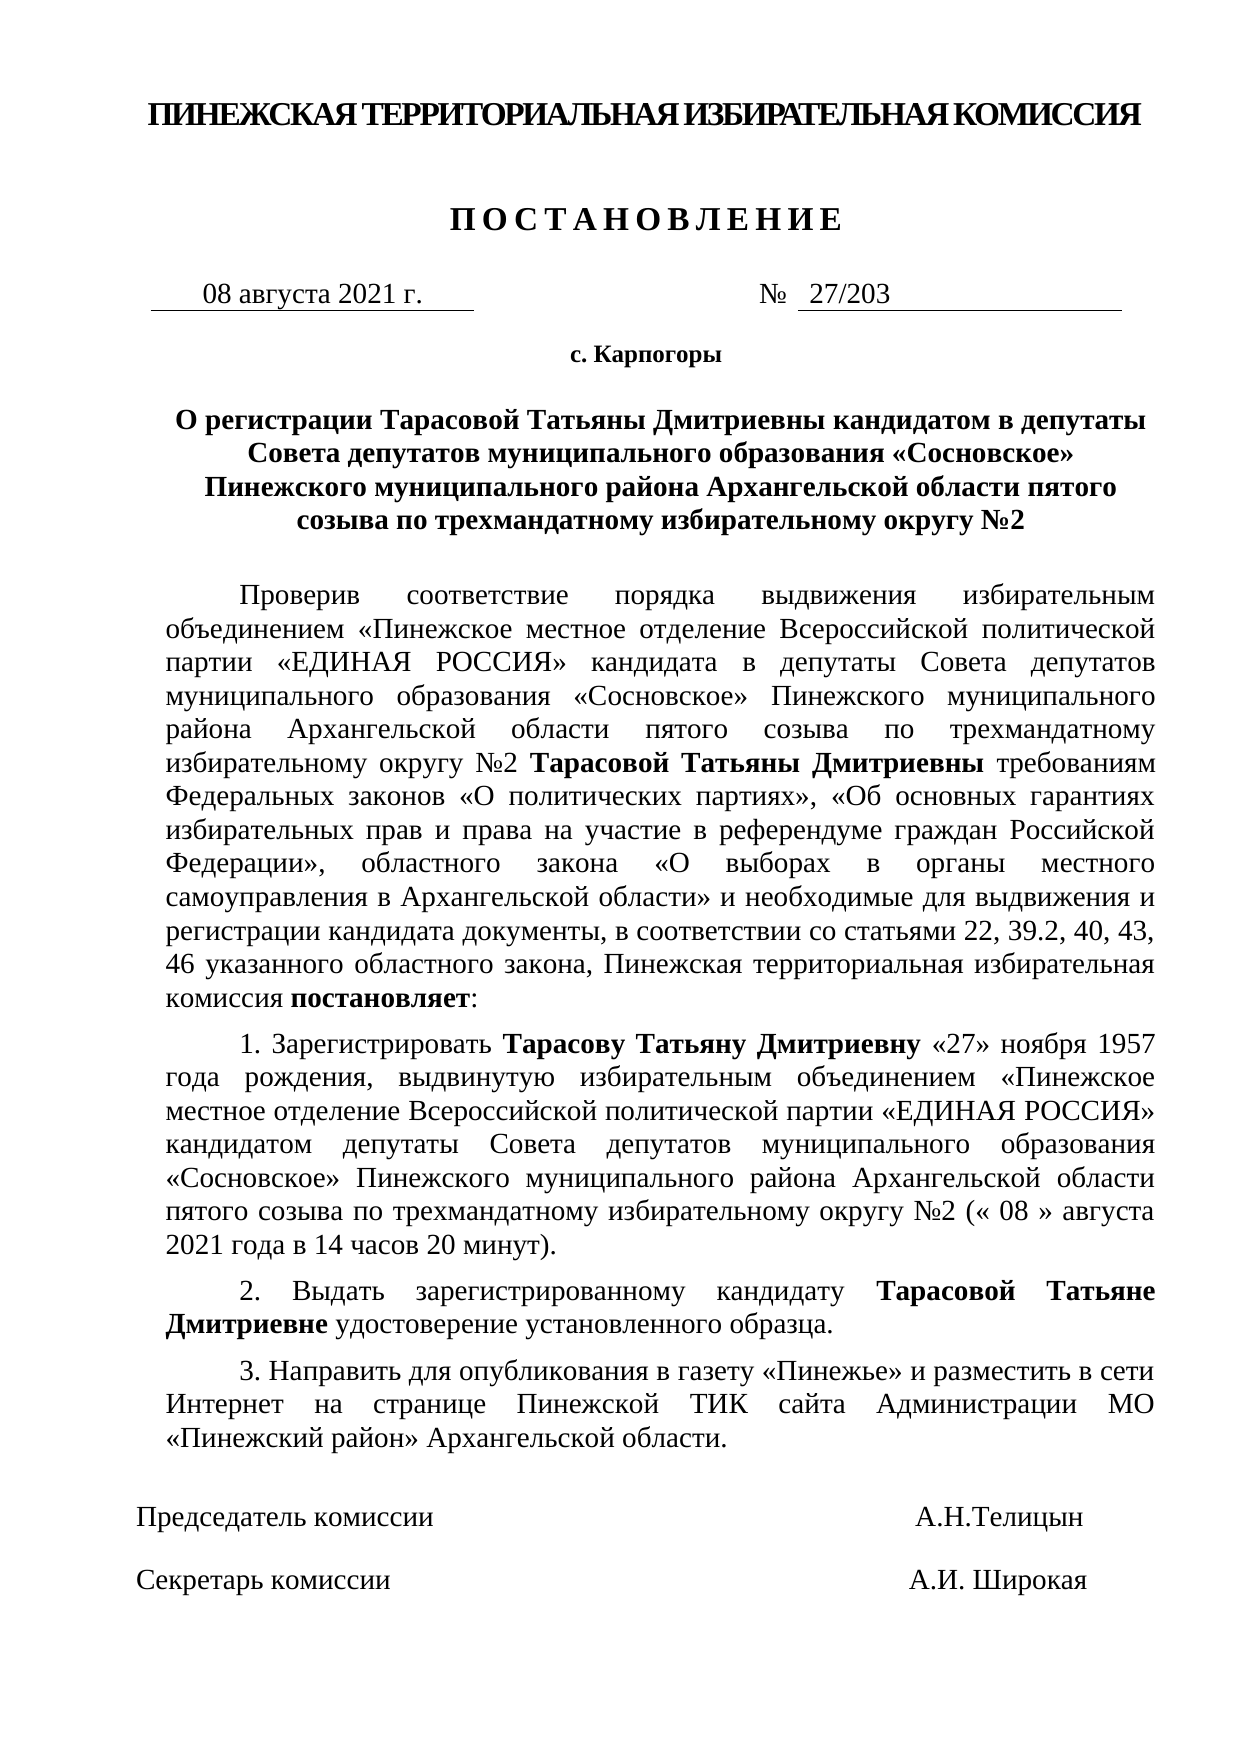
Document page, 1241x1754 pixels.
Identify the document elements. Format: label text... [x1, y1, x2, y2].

text О регистрации Тарасовой Татьяны Дмитриевны кандидатом в депутаты Совета депутатов муниципального образования «Сосновское» Пинежского муниципального района Архангельской области пятого созыва по трехмандатному избирательному округу №2 [165, 402, 1156, 536]
text Проверив соответствие порядка выдвижения избирательным объединением «Пинежское местное отделение Всероссийской политической партии «ЕДИНАЯ РОССИЯ» кандидата в депутаты Совета депутатов муниципального образования «Сосновское» Пинежского муниципального района Архангельской области пятого созыва по трехмандатному избирательному округу №2 Тарасовой Татьяны Дмитриевны требованиям Федеральных законов «О политических партиях», «Об основных гарантиях избирательных прав и права на участие в референдуме граждан Российской Федерации», областного закона «О выборах в органы местного самоуправления в Архангельской области» и необходимые для выдвижения и регистрации кандидата документы, в соответствии со статьями 22, 39.2, 40, 43, 46 указанного областного закона, Пинежская территориальная избирательная комиссия постановляет: [165, 577, 1156, 1013]
table_header № [474, 276, 798, 310]
text ПОСТАНОВЛЕНИЕ [136, 199, 1156, 238]
table_header 27/203 [798, 276, 1122, 310]
text Председатель комиссии А.Н.Телицын [136, 1499, 1156, 1533]
table_header 08 августа . [151, 276, 474, 310]
text 3. Направить для опубликования в газету «Пинежье» и разместить в сети Интернет на странице Пинежской ТИК сайта Администрации МО «Пинежский район» Архангельской области. [165, 1353, 1156, 1453]
text с. Карпогоры [136, 339, 1156, 368]
text 2. Выдать зарегистрированному кандидату Тарасовой Татьяне Дмитриевне удостоверение установленного образца. [165, 1273, 1156, 1340]
subtitle ПИНЕЖСКАЯ ТЕРРИТОРИАЛЬНАЯ ИЗБИРАТЕЛЬНАЯ КОМИССИЯ [136, 94, 1156, 132]
text 1. Зарегистрировать Тарасову Татьяну Дмитриевну «27» ноября 1957 года рождения, выдвинутую избирательным объединением «Пинежское местное отделение Всероссийской политической партии «ЕДИНАЯ РОССИЯ» кандидатом депутаты Совета депутатов муниципального образования «Сосновское» Пинежского муниципального района Архангельской области пятого созыва по трехмандатному избирательному округу №2 (« 08 » августа 2021 года в 14 часов 20 минут). [165, 1026, 1156, 1261]
text Секретарь комиссии А.И. Широкая [136, 1566, 1156, 1596]
